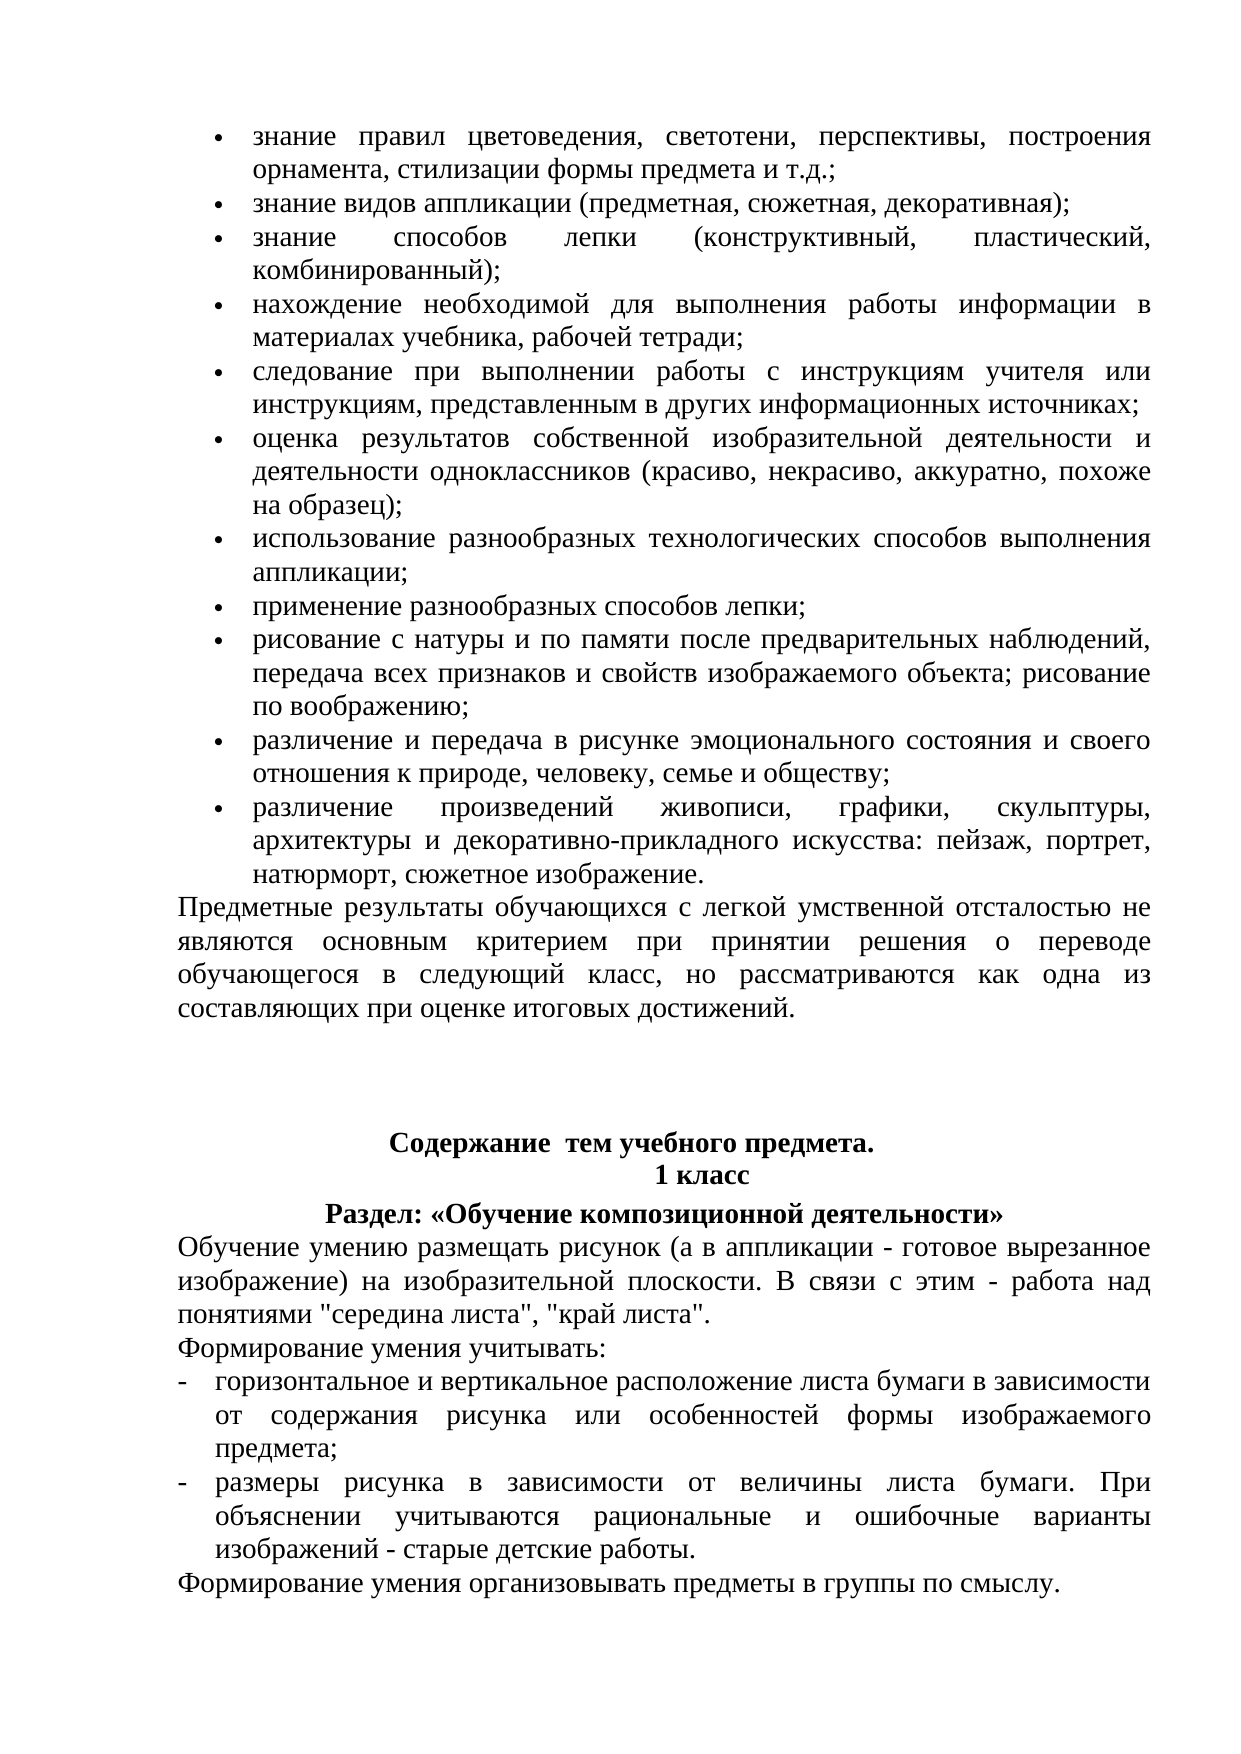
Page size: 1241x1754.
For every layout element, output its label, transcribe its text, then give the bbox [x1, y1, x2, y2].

text Формирование умения учитывать: [177, 1330, 1152, 1363]
text Предметные результаты обучающихся с легкой умственной отсталостью не являются основным критерием при принятии решения о переводе обучающегося в следующий класс, но рассматриваются как одна из составляющих при оценке итоговых достижений. [177, 889, 1152, 1024]
list нахождение необходимой для выполнения работы информации в материалах учебника, рабочей тетради; [215, 286, 1152, 353]
list следование при выполнении работы с инструкциям учителя или инструкциям, представленным в других информационных источниках; [215, 353, 1152, 420]
list размеры рисунка в зависимости от величины листа бумаги. При объяснении учитываются рациональные и ошибочные варианты изображений - старые детские работы. [177, 1464, 1152, 1565]
list различение произведений живописи, графики, скульптуры, архитектуры и декоративно-прикладного искусства: пейзаж, портрет, натюрморт, сюжетное изображение. [215, 789, 1152, 889]
list знание способов лепки (конструктивный, пластический, комбинированный); [215, 219, 1152, 286]
list использование разнообразных технологических способов выполнения аппликации; [215, 521, 1152, 588]
text Раздел: «Обучение композиционной деятельности» [177, 1196, 1152, 1229]
list различение и передача в рисунке эмоционального состояния и своего отношения к природе, человеку, семье и обществу; [215, 722, 1152, 789]
list применение разнообразных способов лепки; [215, 588, 1152, 621]
text Формирование умения организовывать предметы в группы по смыслу. [177, 1565, 1152, 1598]
text 1 класс [252, 1157, 1152, 1191]
list знание правил цветоведения, светотени, перспективы, построения орнамента, стилизации формы предмета и т.д.; [215, 118, 1152, 185]
text Обучение умению размещать рисунок (а в аппликации - готовое вырезанное изображение) на изобразительной плоскости. В связи с этим - работа над понятиями "середина листа", "край листа". [177, 1229, 1152, 1330]
list оценка результатов собственной изобразительной деятельности и деятельности одноклассников (красиво, некрасиво, аккуратно, похоже на образец); [215, 420, 1152, 521]
list знание видов аппликации (предметная, сюжетная, декоративная); [215, 185, 1152, 219]
list горизонтальное и вертикальное расположение листа бумаги в зависимости от содержания рисунка или особенностей формы изображаемого предмета; [177, 1363, 1152, 1464]
list рисование с натуры и по памяти после предварительных наблюдений, передача всех признаков и свойств изображаемого объекта; рисование по воображению; [215, 621, 1152, 722]
text Содержание тем учебного предмета. [177, 1132, 1152, 1157]
